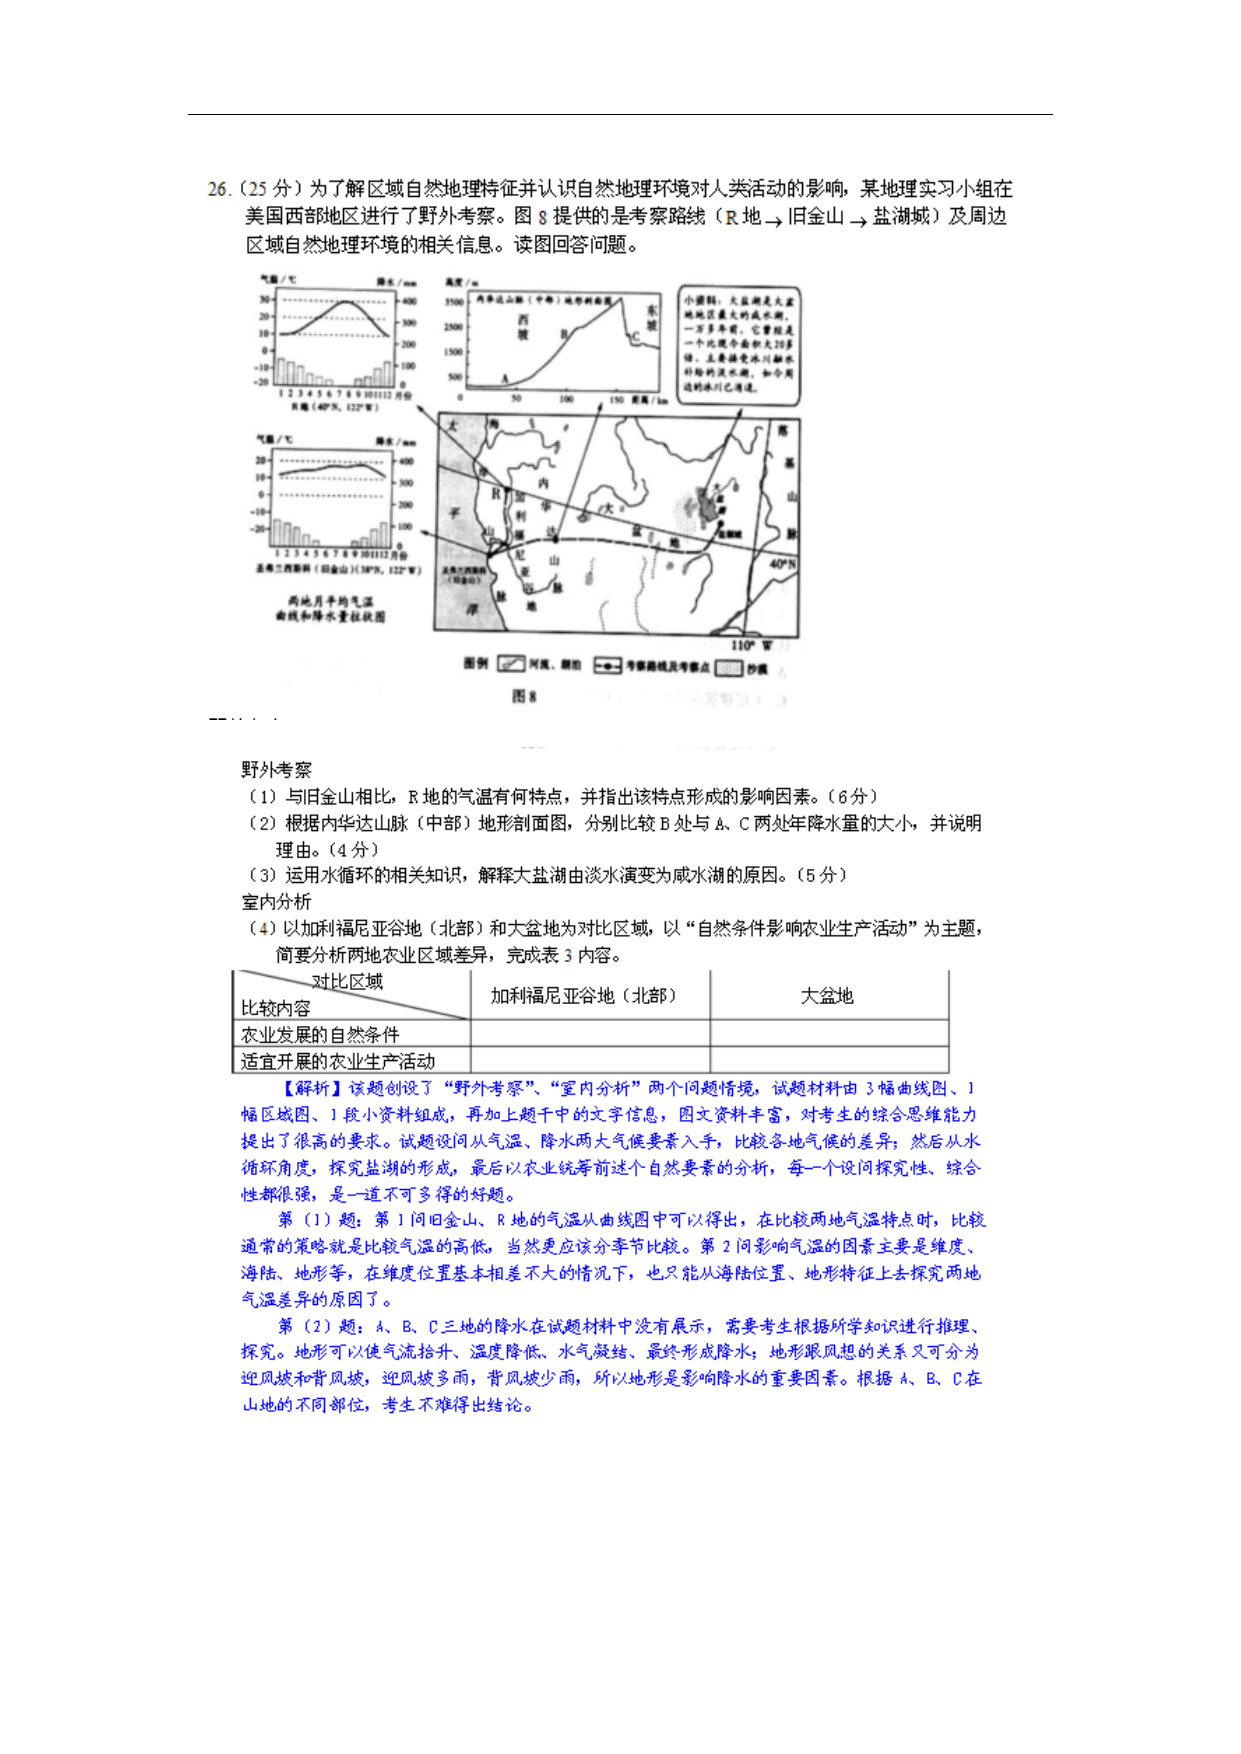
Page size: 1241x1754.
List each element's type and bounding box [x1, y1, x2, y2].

picture [187, 162, 1052, 720]
picture [187, 747, 1052, 1426]
